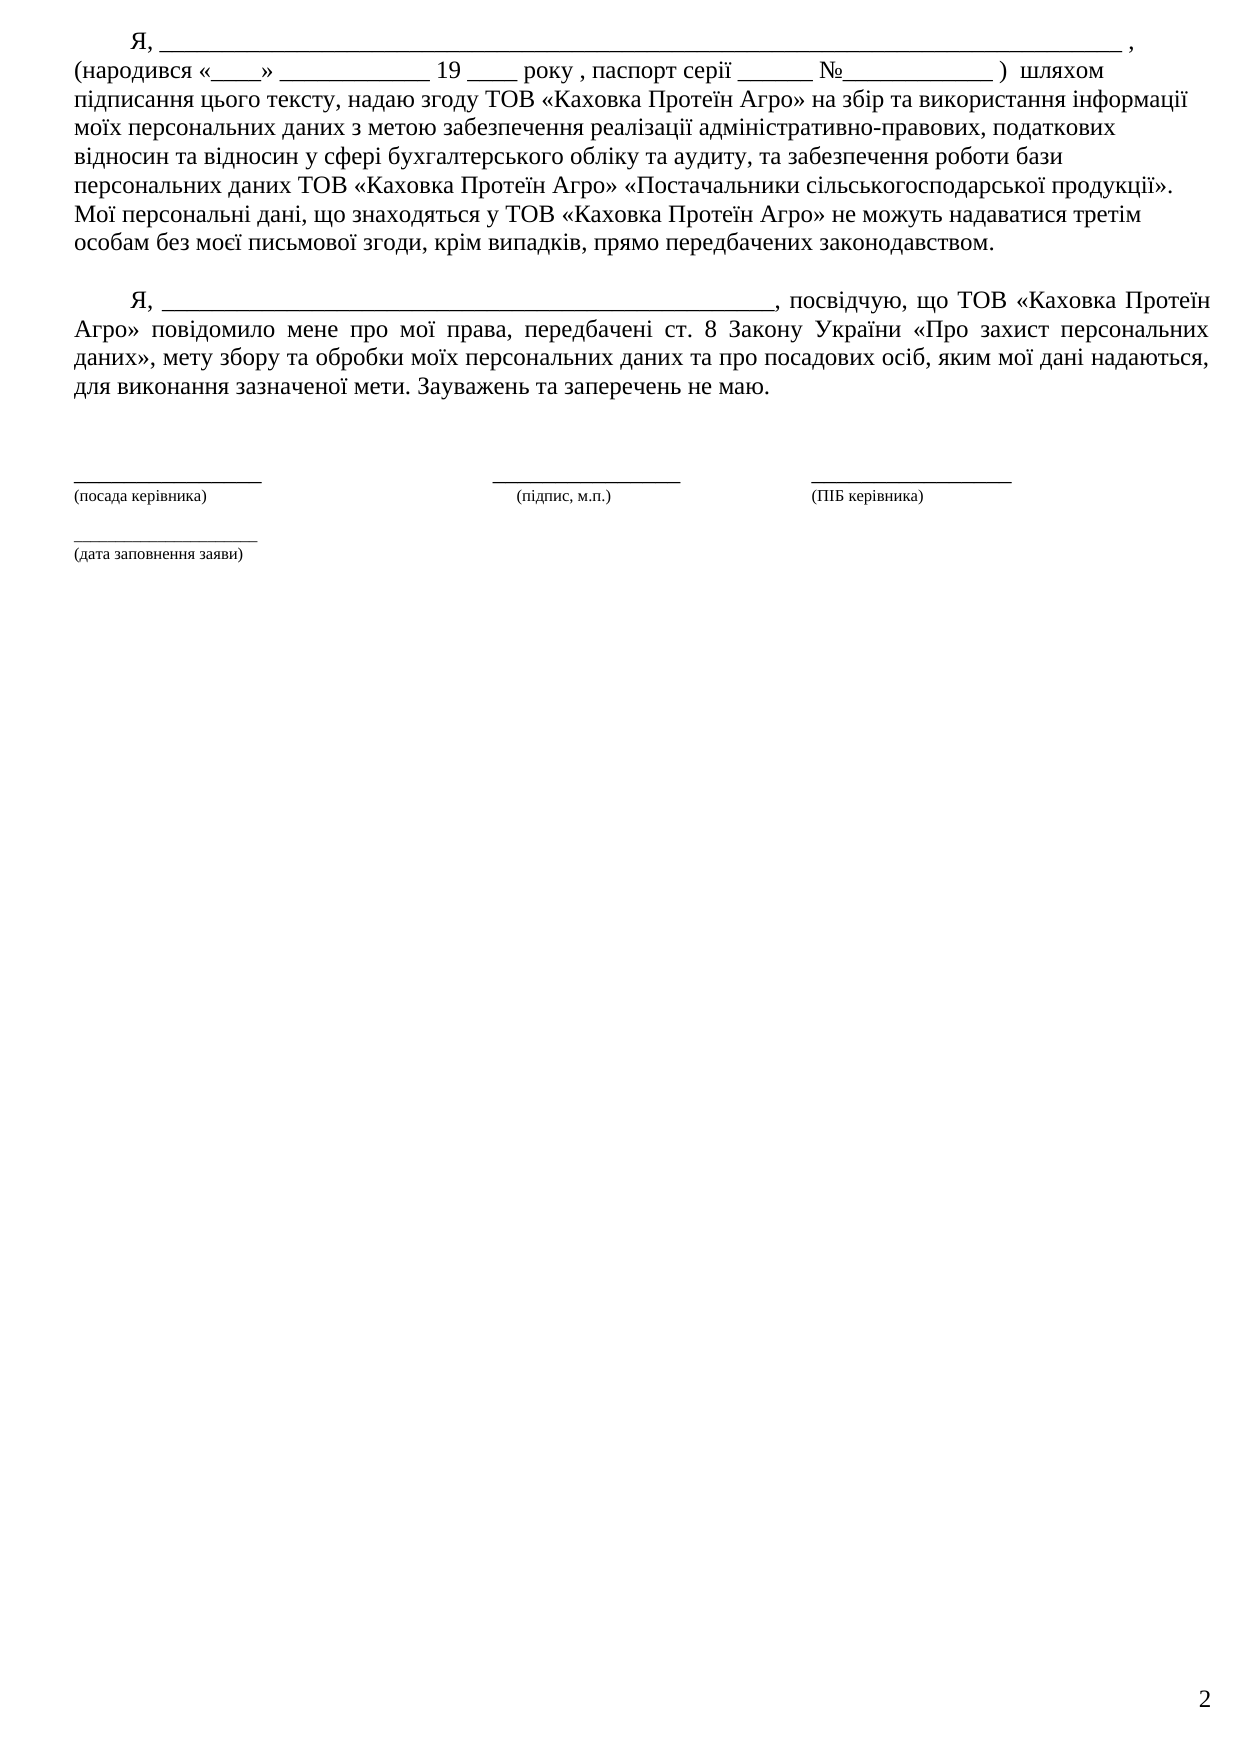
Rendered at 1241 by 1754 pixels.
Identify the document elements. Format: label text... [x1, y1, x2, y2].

text Я, _________________________________________________, посвідчую, що ТОВ «Каховка Протеїн Агро» повідомило мене про мої права, передбачені ст. 8 Закону України «Про захист персональних даних», мету збору та обробки моїх персональних даних та про посадових осіб, яким мої дані надаються, для виконання зазначеної мети. Зауважень та заперечень не маю. [74, 285, 1211, 400]
text (дата заповнення заяви) [74, 544, 1211, 563]
text (посада керівника) (підпис, м.п.) (ПІБ керівника) [74, 486, 1211, 505]
text _______________ _______________ ________________ [74, 457, 1211, 486]
text Я, _____________________________________________________________________________ , (народився «____» ____________ 19 ____ року , паспорт серії ______ №____________ ) шляхом підписання цього тексту, надаю згоду ТОВ «Каховка Протеїн Агро» на збір та використання інформації моїх персональних даних з метою забезпечення реалізації адміністративно-правових, податкових відносин та відносин у сфері бухгалтерського обліку та аудиту, та забезпечення роботи бази персональних даних ТОВ «Каховка Протеїн Агро» «Постачальники сільськогосподарської продукції». Мої персональні дані, що знаходяться у ТОВ «Каховка Протеїн Агро» не можуть надаватися третім особам без моєї письмової згоди, крім випадків, прямо передбачених законодавством. [74, 26, 1211, 256]
text ______________________ [74, 524, 1211, 544]
